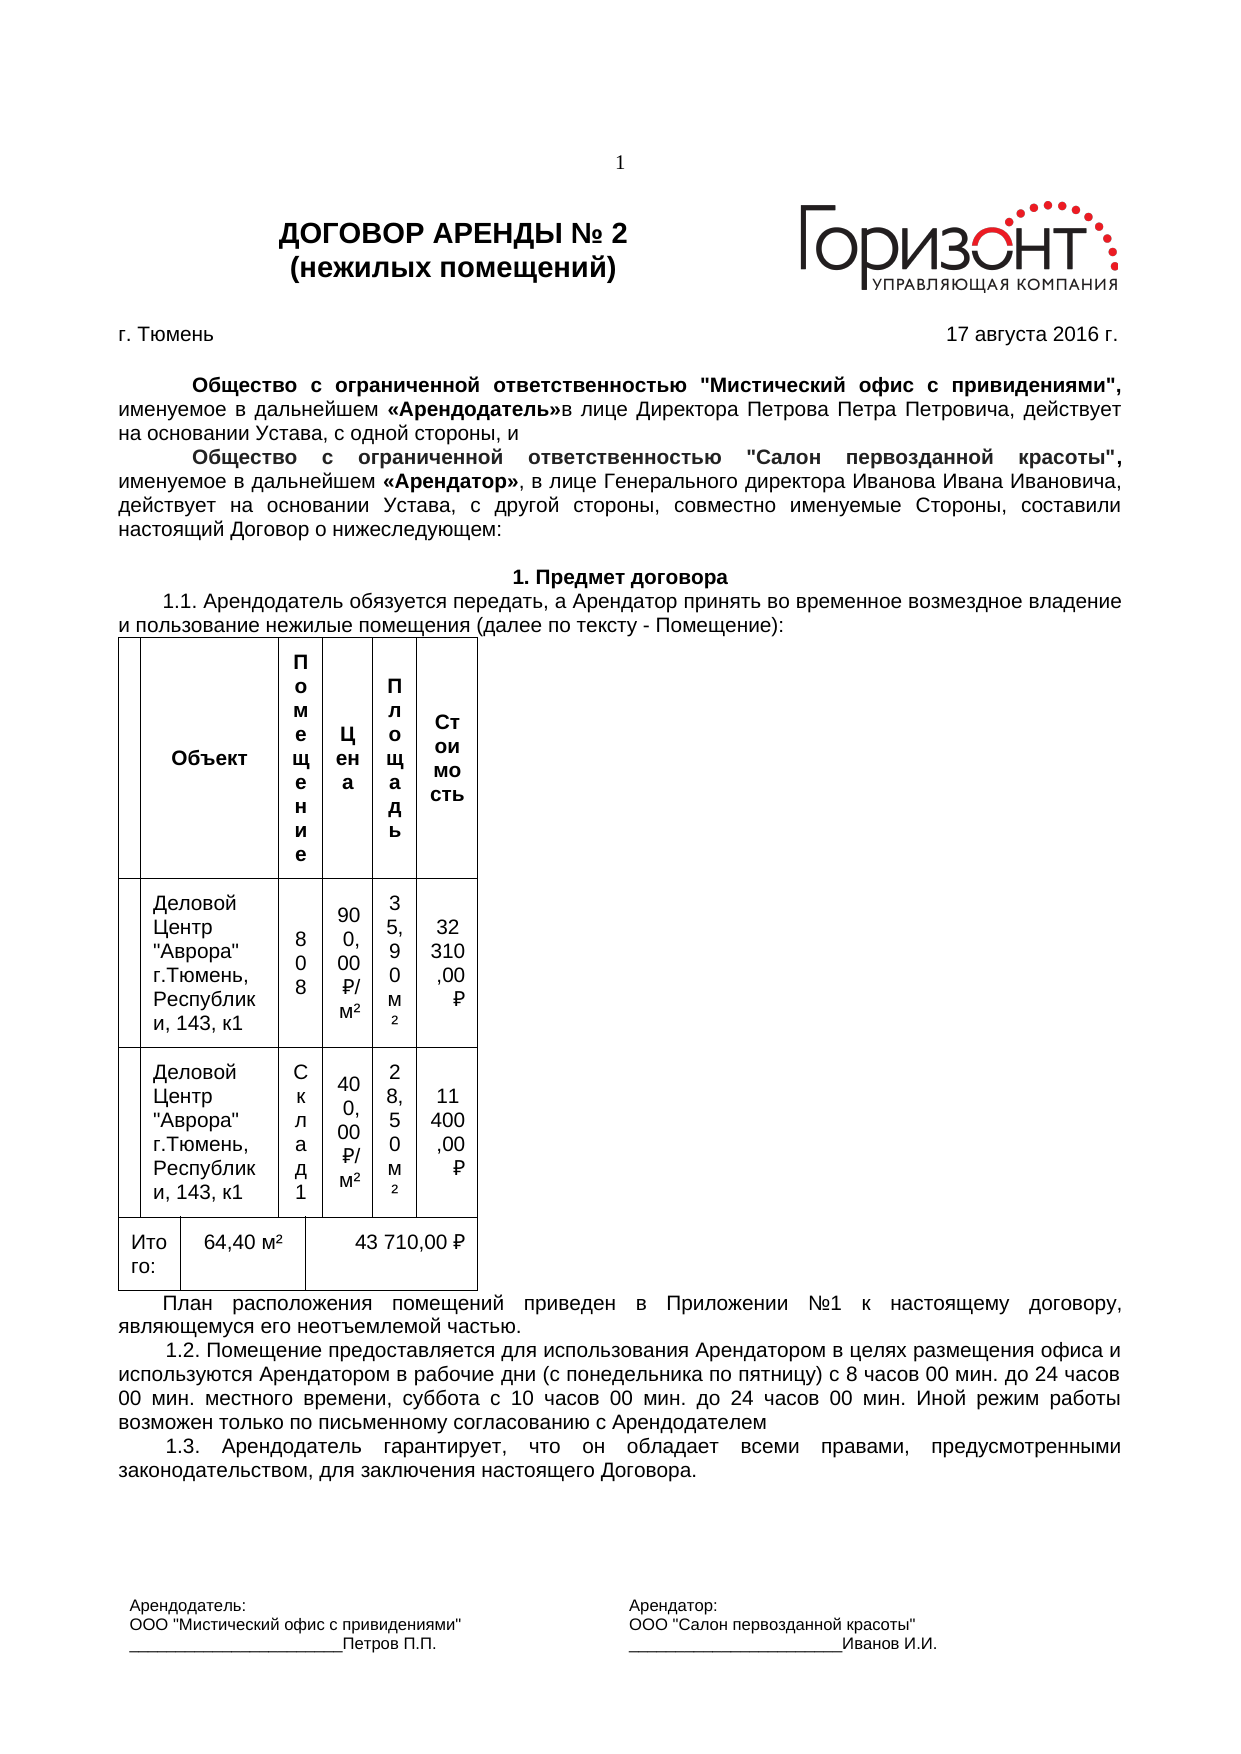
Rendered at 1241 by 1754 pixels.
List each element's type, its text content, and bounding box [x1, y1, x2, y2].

table_cell 17 августа 2016 г. [788, 298, 1118, 346]
table_header Стоимость [417, 638, 477, 878]
table_header Объект [141, 638, 278, 878]
table_cell 28,50 м² [373, 1048, 416, 1216]
table_cell 35,90 м² [373, 879, 416, 1047]
table_cell 2 [119, 1048, 140, 1216]
table_cell 900,00 ₽/м² [323, 879, 372, 1047]
table_cell 11 400,00 ₽ [417, 1048, 477, 1216]
table_cell Итого: [119, 1218, 180, 1290]
table_cell 43 710,00 ₽ [306, 1218, 477, 1290]
text Общество с ограниченной ответственностью "Салон первозданной красоты", именуемое в дальнейшем «Арендатор», в лице Генерального директора Иванова Ивана Ивановича, действует на основании Устава, с другой стороны, совместно именуемые Стороны, составили настоящий Договор о нижеследующем: [118, 445, 1122, 541]
text 1.3. Арендодатель гарантирует, что он обладает всеми правами, предусмотренными законодательством, для заключения настоящего Договора. [118, 1434, 1122, 1482]
table_cell Склад 1 [279, 1048, 322, 1216]
table_header ДОГОВОР АРЕНДЫ № 2 (нежилых помещений) [118, 202, 788, 297]
table_cell 64,40 м² [181, 1218, 305, 1290]
table_header Помещение [279, 638, 322, 878]
table_header Цена [323, 638, 372, 878]
table_cell 808 [279, 879, 322, 1047]
text Общество с ограниченной ответственностью "Мистический офис с привидениями", именуемое в дальнейшем «Арендодатель»в лице Директора Петрова Петра Петровича, действует на основании Устава, с одной стороны, и [118, 373, 1122, 445]
table_header [788, 202, 1118, 297]
table_cell 1 [119, 879, 140, 1047]
table_cell Деловой Центр "Аврора" г.Тюмень, Республики, 143, к1 [141, 1048, 278, 1216]
picture [800, 201, 1118, 293]
text 1.2. Помещение предоставляется для использования Арендатором в целях размещения офиса и используются Арендатором в рабочие дни (с понедельника по пятницу) с 8 часов 00 мин. до 24 часов 00 мин. местного времени, суббота с 10 часов 00 мин. до 24 часов 00 мин. Иной режим работы возможен только по письменному согласованию с Арендодателем [118, 1338, 1122, 1434]
table_cell Деловой Центр "Аврора" г.Тюмень, Республики, 143, к1 [141, 879, 278, 1047]
table_cell г. Тюмень [118, 298, 788, 346]
text 1. Предмет договора [118, 565, 1122, 589]
table_header Площадь [373, 638, 416, 878]
text План расположения помещений приведен в Приложении №1 к настоящему договору, являющемуся его неотъемлемой частью. [118, 1290, 1123, 1338]
text 1.1. Арендодатель обязуется передать, а Арендатор принять во временное возмездное владение и пользование нежилые помещения (далее по тексту - Помещение): [118, 589, 1123, 637]
table_cell 400,00 ₽/м² [323, 1048, 372, 1216]
table_cell 32 310,00 ₽ [417, 879, 477, 1047]
table_header № [119, 638, 140, 878]
